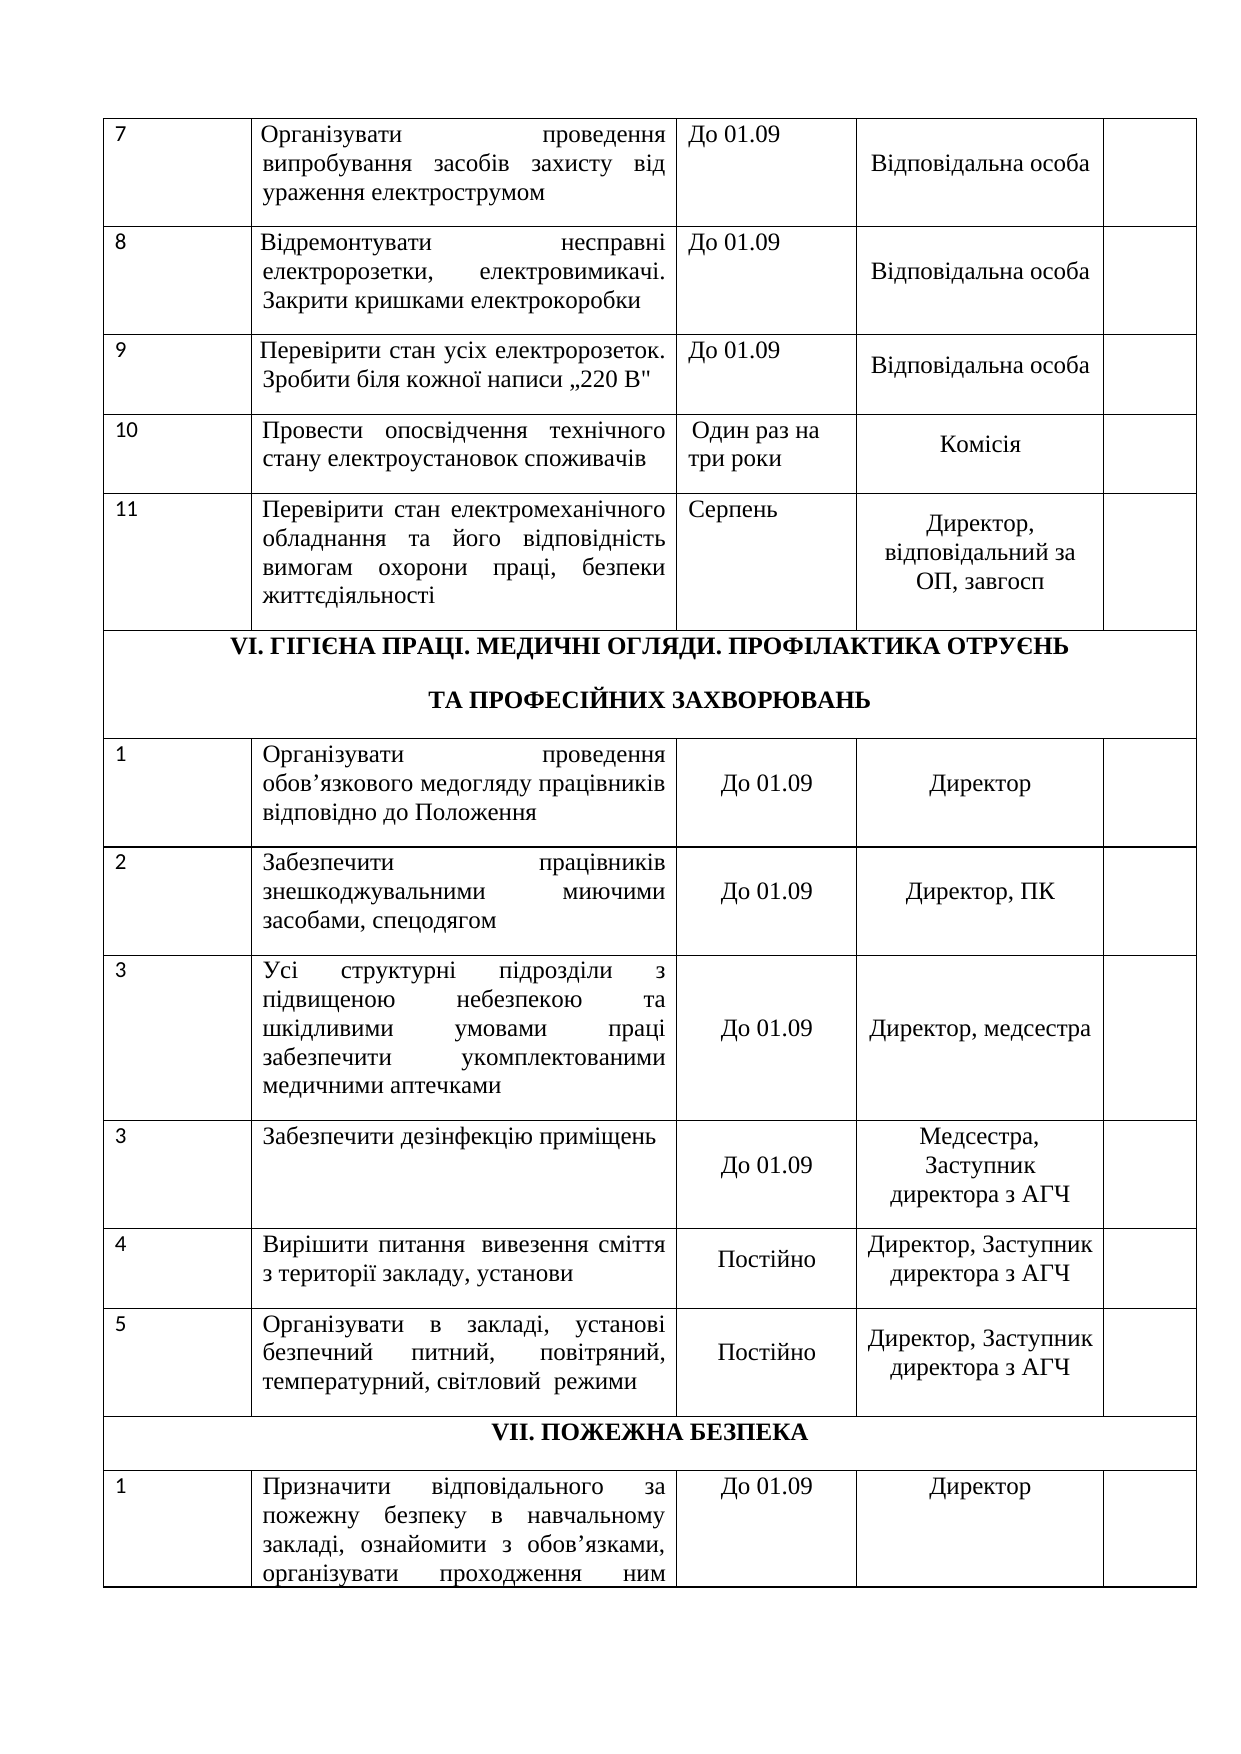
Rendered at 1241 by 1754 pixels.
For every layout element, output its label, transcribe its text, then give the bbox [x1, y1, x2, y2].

table_cell До 01.09 [677, 335, 856, 414]
table_cell Директор, Заступник директора з АГЧ [857, 1229, 1103, 1308]
table_cell До 01.09 [677, 848, 856, 954]
table_cell До 01.09 [677, 1471, 856, 1586]
table_cell Усі структурні підрозділи з підвищеною небезпекою та шкідливими умовами праці забезпечити укомплектованими медичними аптечками [252, 956, 676, 1120]
table_cell Директор, відповідальний за ОП, завгосп [857, 494, 1103, 630]
table_cell [1104, 119, 1196, 226]
table_cell [1104, 1121, 1196, 1228]
table_cell VI. ГІГІЄНА ПРАЦІ. МЕДИЧНІ ОГЛЯДИ. ПРОФІЛАКТИКА ОТРУЄНЬ ТА ПРОФЕСІЙНИХ ЗАХВОРЮВАНЬ [104, 631, 1196, 738]
table_cell Перевірити стан електромеханічного обладнання та його відповідність вимогам охорони праці, безпеки життєдіяльності [252, 494, 676, 630]
table_cell До 01.09 [677, 956, 856, 1120]
table_cell 8 [104, 227, 251, 334]
table_cell Медсестра, Заступник директора з АГЧ [857, 1121, 1103, 1228]
table_cell 3 [104, 1121, 251, 1228]
table_cell [1104, 1229, 1196, 1308]
table_cell Відповідальна особа [857, 227, 1103, 334]
table_cell [1104, 848, 1196, 954]
table_cell До 01.09 [677, 1121, 856, 1228]
table_cell [1104, 1471, 1196, 1586]
table_cell Один раз на три роки [677, 415, 856, 493]
table_cell Директор, медсестра [857, 956, 1103, 1120]
table_cell 7 [104, 119, 251, 226]
table_cell Директор [857, 1471, 1103, 1586]
table_cell Організувати проведення обов’язкового медогляду працівників відповідно до Положення [252, 739, 676, 846]
table_cell Постійно [677, 1229, 856, 1308]
table_cell Перевірити стан усіх електророзеток. Зробити біля кожної написи „220 В" [252, 335, 676, 414]
table_cell Комісія [857, 415, 1103, 493]
table_cell 10 [104, 415, 251, 493]
table_cell Директор, ПК [857, 848, 1103, 954]
table_cell [1104, 335, 1196, 414]
table_cell [1104, 739, 1196, 846]
table_cell До 01.09 [677, 739, 856, 846]
table_cell 9 [104, 335, 251, 414]
table_cell 4 [104, 1229, 251, 1308]
table_cell До 01.09 [677, 227, 856, 334]
table_cell 1 [104, 1471, 251, 1586]
table_cell [1104, 227, 1196, 334]
table_cell Організувати проведення випробування засобів захисту від ураження електрострумом [252, 119, 676, 226]
table_cell Відповідальна особа [857, 119, 1103, 226]
table_cell [1104, 956, 1196, 1120]
table_cell Забезпечити працівників знешкоджувальними миючими засобами, спецодягом [252, 848, 676, 954]
table_cell Відремонтувати несправні електророзетки, електровимикачі. Закрити кришками електрокоробки [252, 227, 676, 334]
table_cell Директор [857, 739, 1103, 846]
table_cell 2 [104, 848, 251, 954]
table_cell 11 [104, 494, 251, 630]
table_cell [1104, 494, 1196, 630]
table_cell Відповідальна особа [857, 335, 1103, 414]
table_cell Вирішити питання вивезення сміття з території закладу, установи [252, 1229, 676, 1308]
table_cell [252, 1471, 676, 1586]
table_cell [1104, 415, 1196, 493]
table_cell Постійно [677, 1309, 856, 1416]
table_cell До 01.09 [677, 119, 856, 226]
table_cell Організувати в закладі, установі безпечний питний, повітряний, температурний, світловий режими [252, 1309, 676, 1416]
table_cell Серпень [677, 494, 856, 630]
table_cell Забезпечити дезінфекцію приміщень [252, 1121, 676, 1228]
table_cell 1 [104, 739, 251, 846]
table_cell Провести опосвідчення технічного стану електроустановок споживачів [252, 415, 676, 493]
table_cell 5 [104, 1309, 251, 1416]
table_cell Директор, Заступник директора з АГЧ [857, 1309, 1103, 1416]
table_cell [1104, 1309, 1196, 1416]
table_cell VII. ПОЖЕЖНА БЕЗПЕКА [104, 1417, 1196, 1470]
table_cell 3 [104, 956, 251, 1120]
